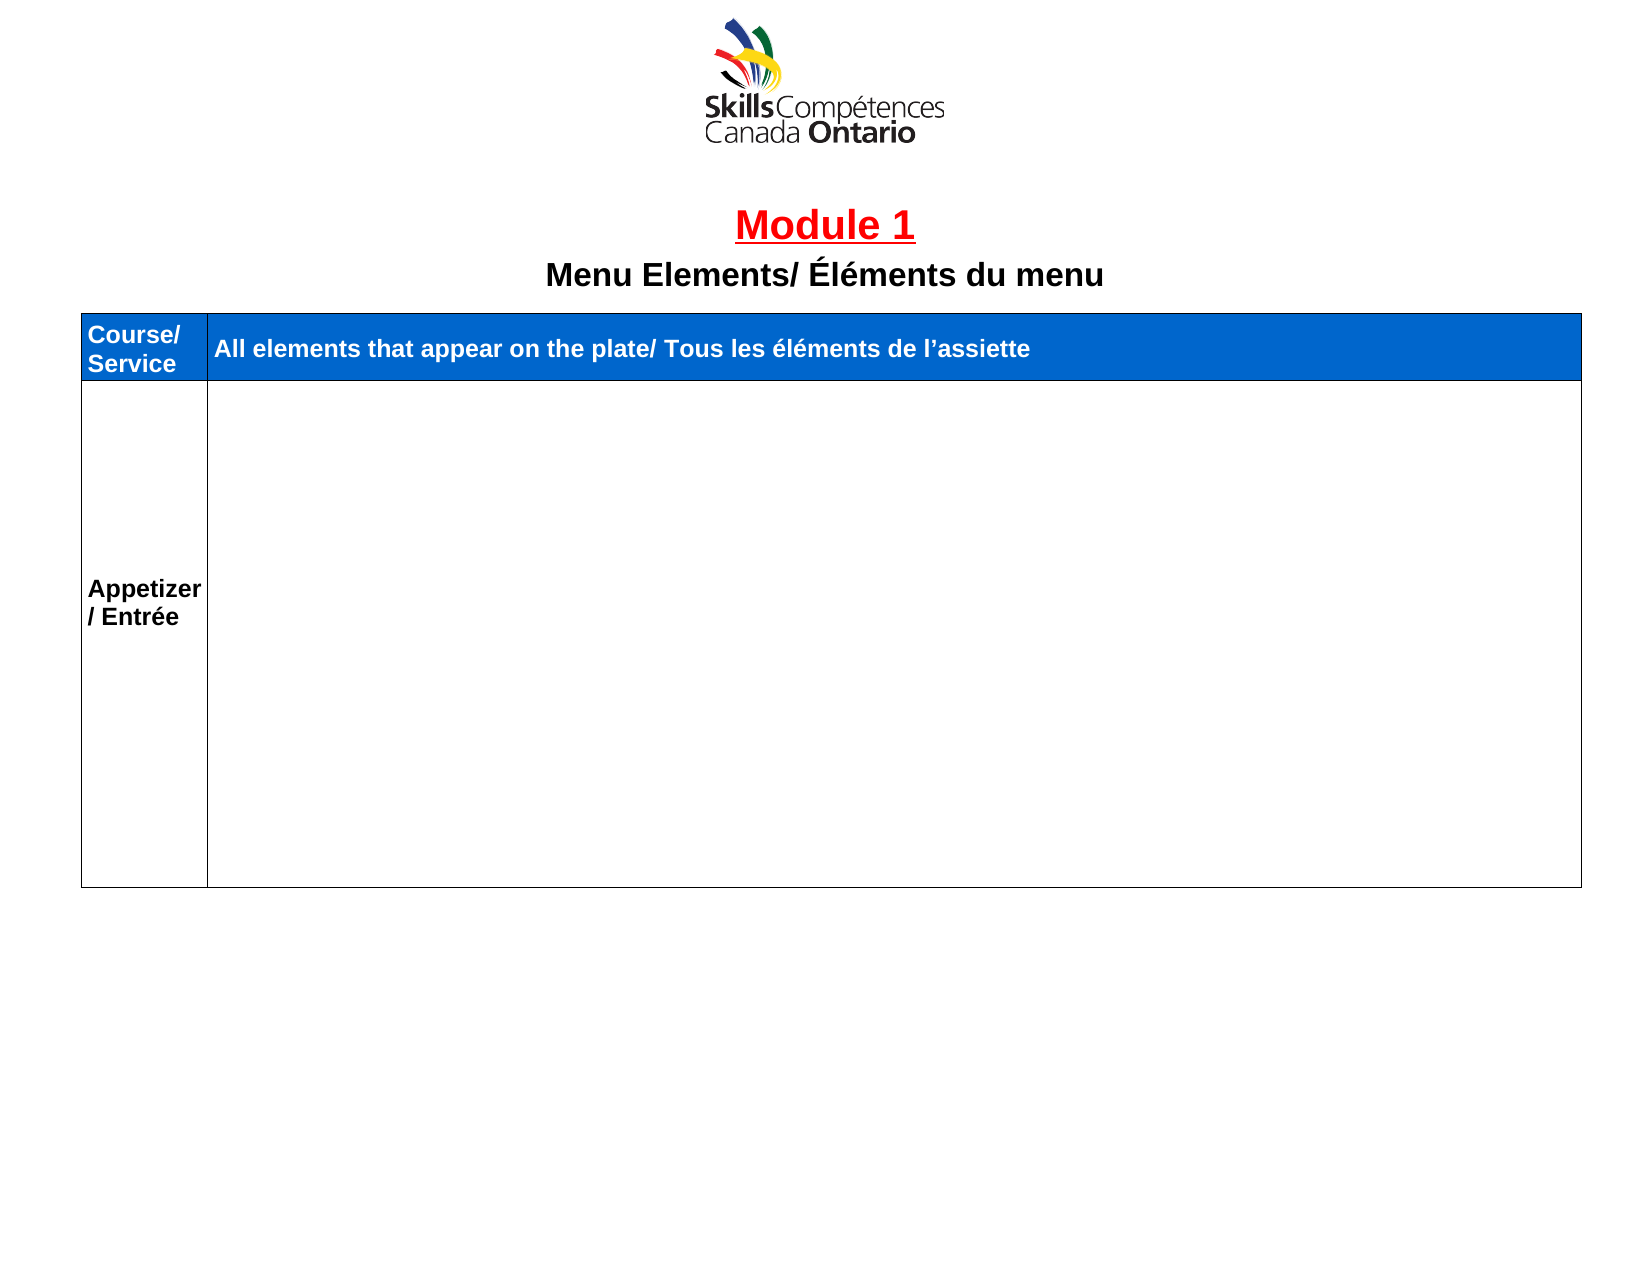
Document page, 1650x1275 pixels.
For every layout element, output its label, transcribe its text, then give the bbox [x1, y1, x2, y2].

text Module 1 [75, 200, 1575, 248]
text Menu Elements/ Éléments du menu [75, 255, 1575, 294]
picture [706, 17, 944, 143]
table_header All elements that appear on the plate/ Tous les éléments de l’assiette [208, 314, 1581, 380]
table_cell [208, 381, 1581, 887]
table_cell Appetizer/ Entrée [82, 381, 207, 887]
table_header Course/ Service [82, 314, 207, 380]
